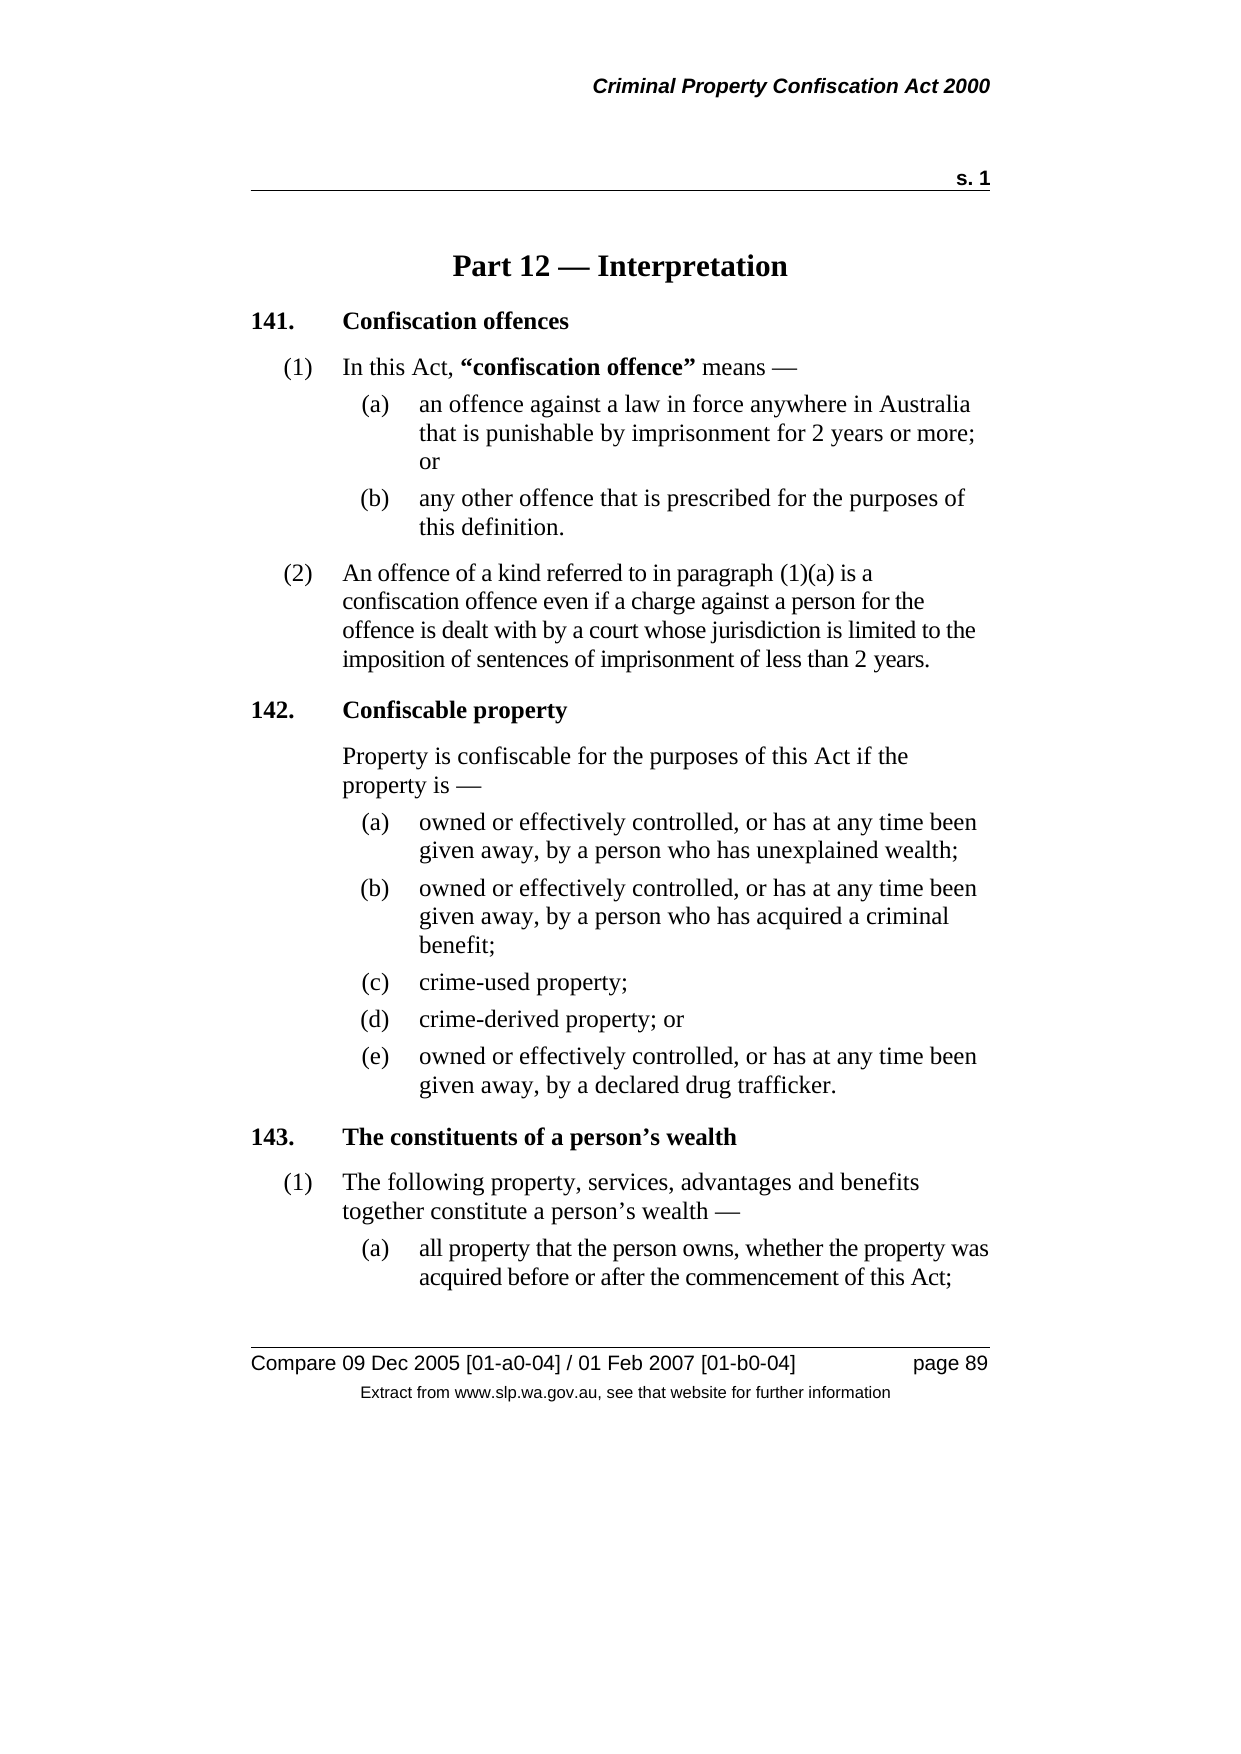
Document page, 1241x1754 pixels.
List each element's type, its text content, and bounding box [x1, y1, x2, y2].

text (a) all property that the person owns, whether the property was acquired before or after the commencement of this Act; [251, 1233, 990, 1291]
text Property is confiscable for the purposes of this Act if the property is — [251, 741, 990, 798]
text (e) owned or effectively controlled, or has at any time been given away, by a declared drug trafficker. [251, 1041, 990, 1099]
text (d) crime-derived property; or [251, 1004, 990, 1033]
subtitle 141. Confiscation offences [251, 306, 990, 335]
text (a) an offence against a law in force anywhere in Australia that is punishable by imprisonment for 2 years or more; or [251, 389, 990, 475]
subtitle 143. The constituents of a person’s wealth [251, 1122, 990, 1151]
text (2) An offence of a kind referred to in paragraph (1)(a) is a confiscation offence even if a charge against a person for the offence is dealt with by a court whose jurisdiction is limited to the imposition of sentences of imprisonment of less than 2 years. [251, 558, 990, 673]
text (1) The following property, services, advantages and benefits together constitute a person’s wealth — [251, 1167, 990, 1225]
text (b) owned or effectively controlled, or has at any time been given away, by a person who has acquired a criminal benefit; [251, 873, 990, 959]
subtitle Part 12 — Interpretation [251, 247, 990, 283]
text (a) owned or effectively controlled, or has at any time been given away, by a person who has unexplained wealth; [251, 807, 990, 864]
text (c) crime-used property; [251, 967, 990, 996]
text (1) In this Act, “confiscation offence” means — [251, 352, 990, 381]
text (b) any other offence that is prescribed for the purposes of this definition. [251, 483, 990, 541]
subtitle 142. Confiscable property [251, 696, 990, 724]
